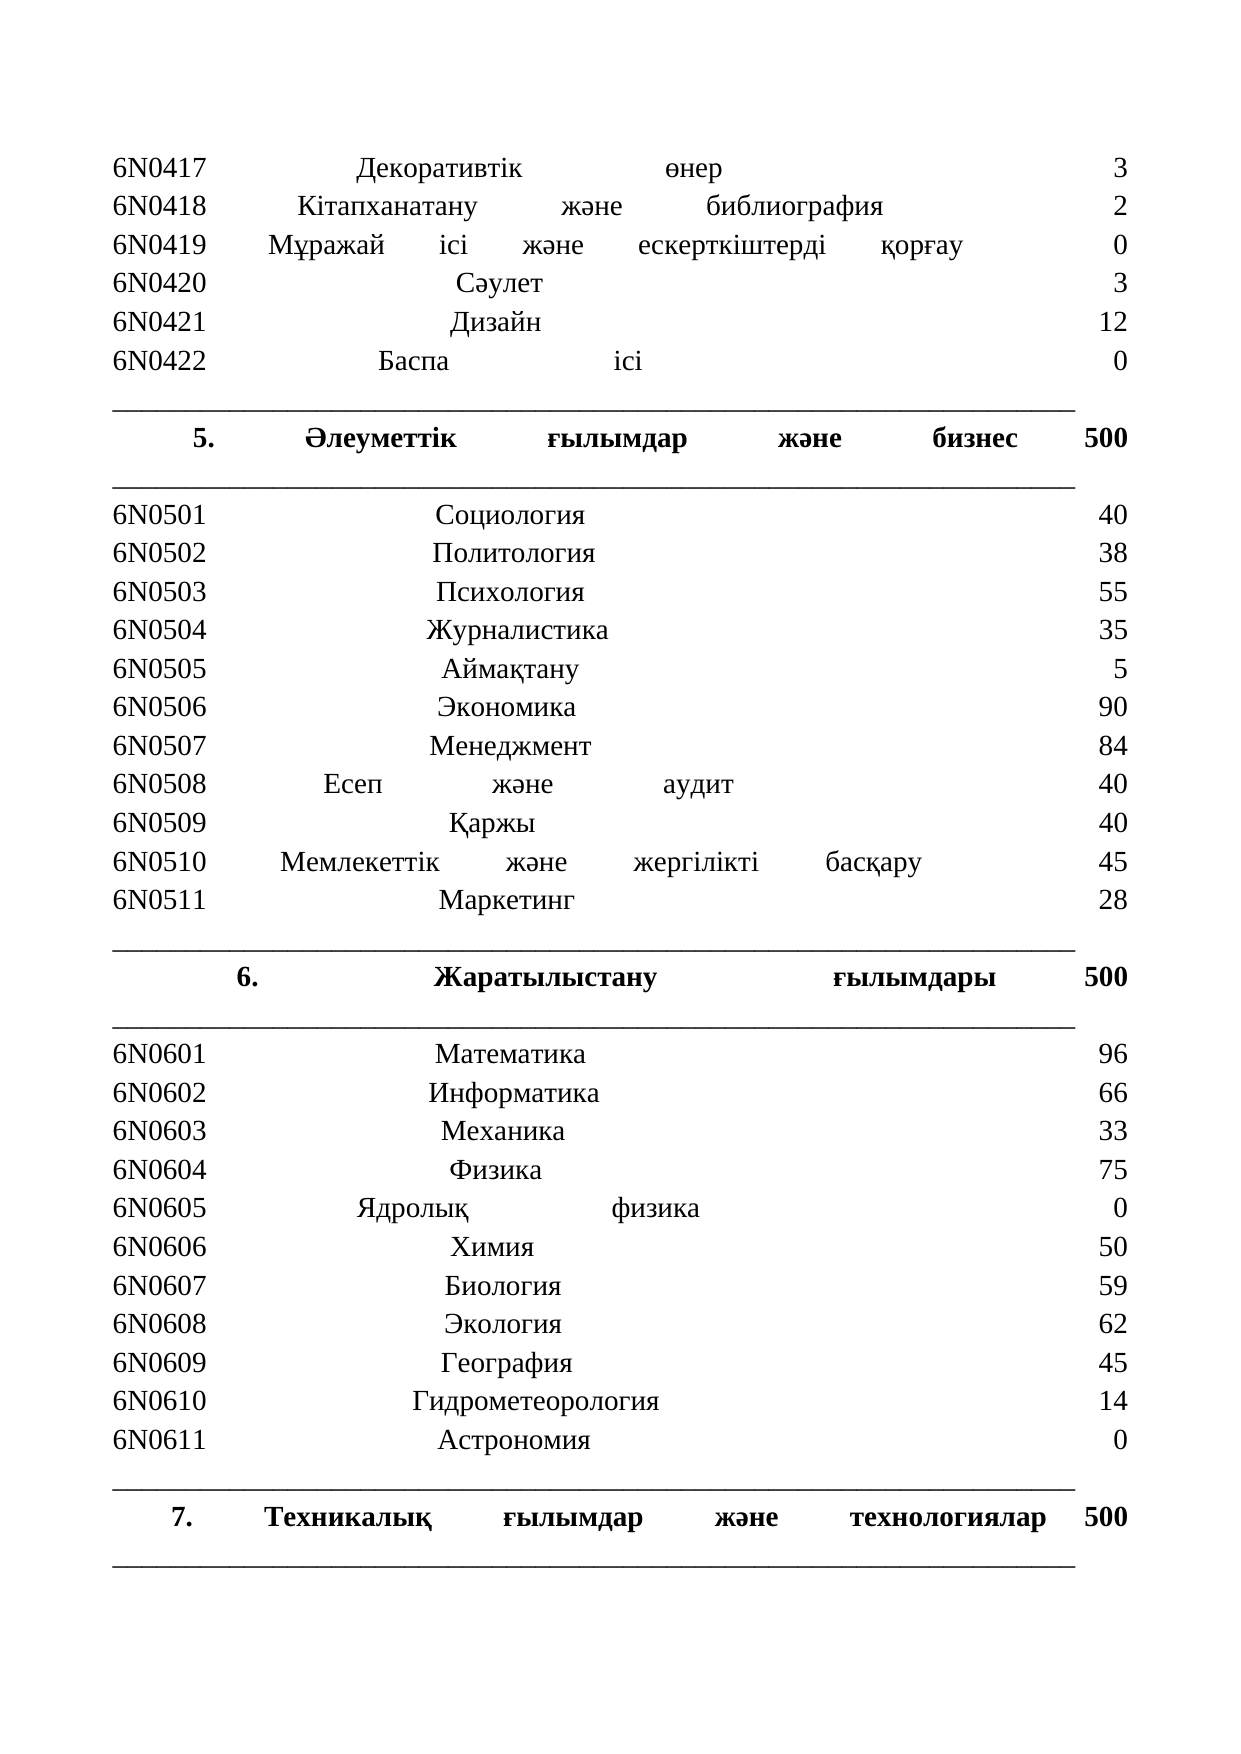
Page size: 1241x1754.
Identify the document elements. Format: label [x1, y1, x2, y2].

text [112, 150, 1128, 1571]
